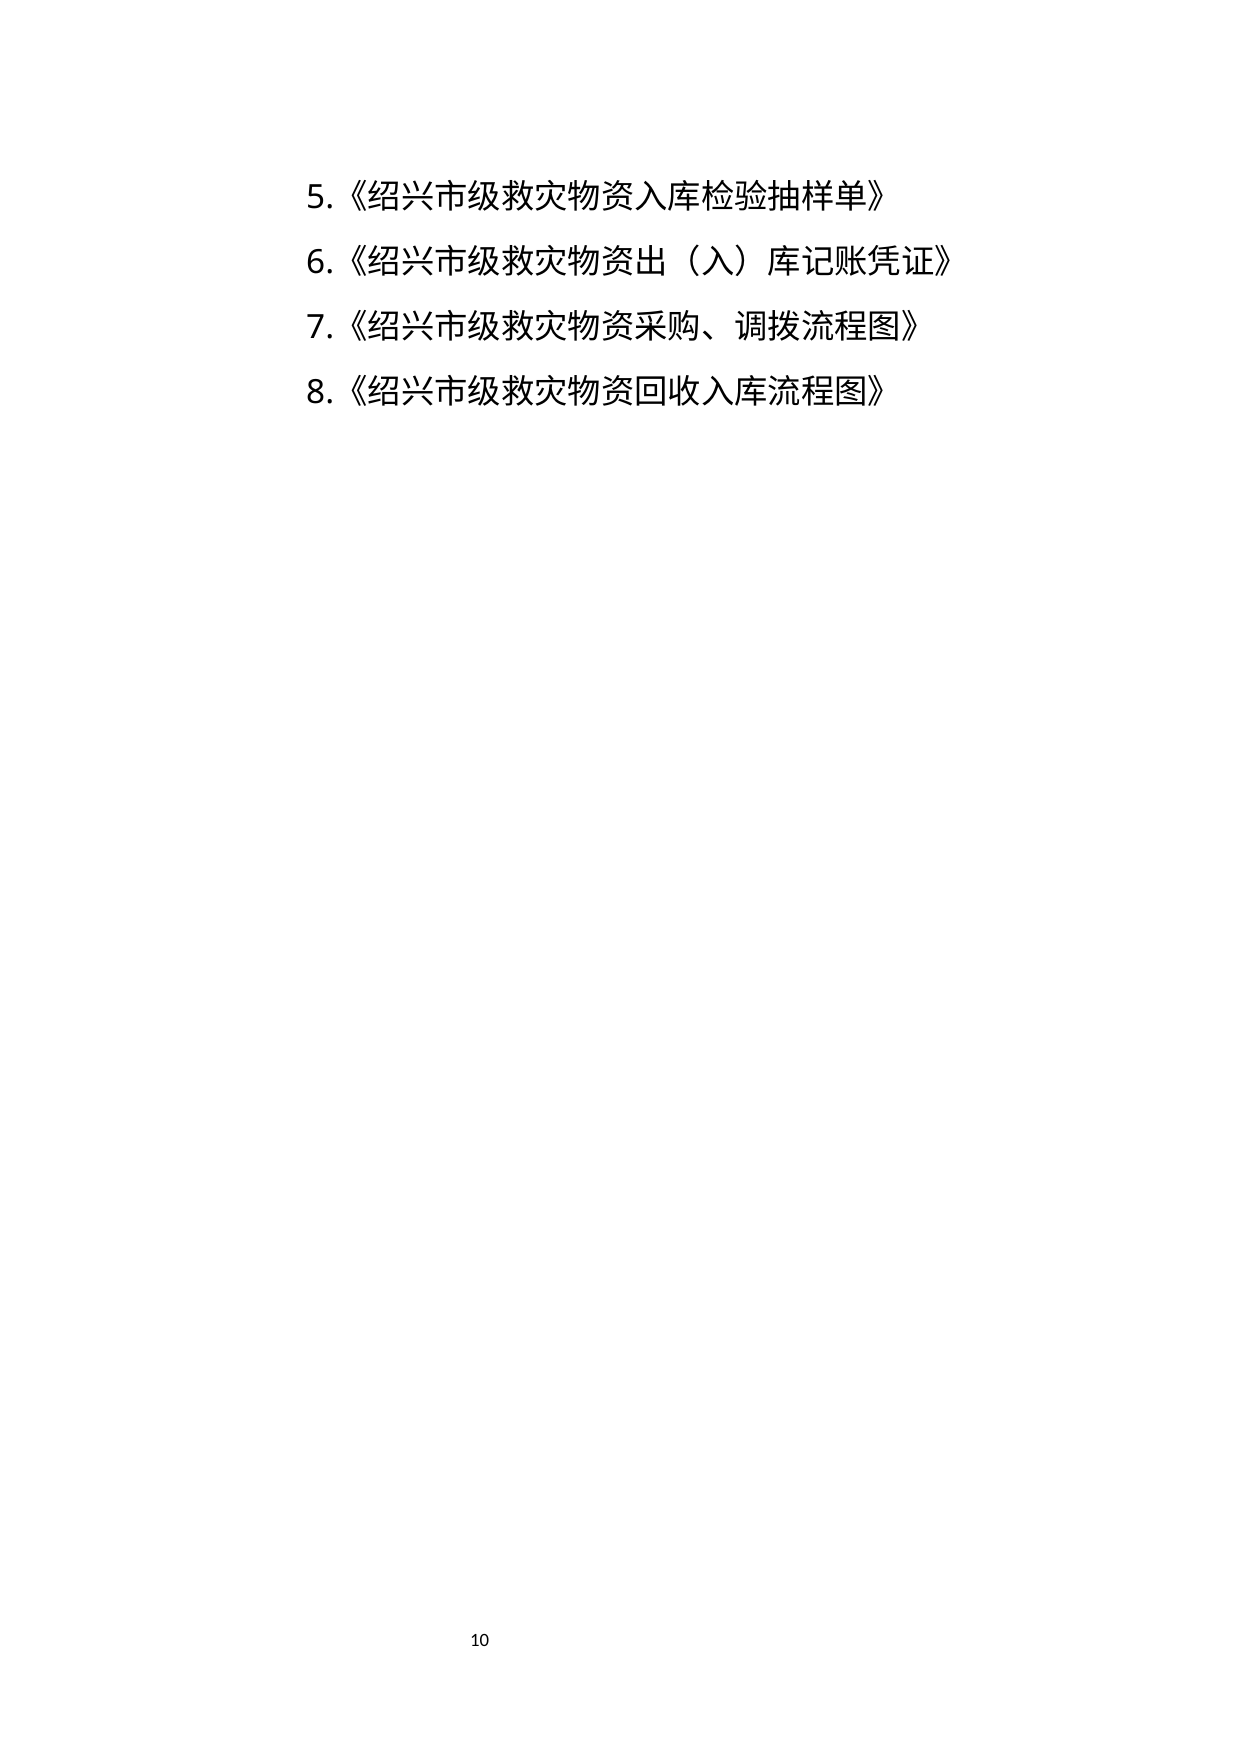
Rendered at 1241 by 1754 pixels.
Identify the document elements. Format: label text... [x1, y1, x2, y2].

text 7.《绍兴市级救灾物资采购、调拨流程图》 [187, 292, 1053, 357]
text 8.《绍兴市级救灾物资回收入库流程图》 [187, 357, 1053, 422]
text 6.《绍兴市级救灾物资出（入）库记账凭证》 [187, 227, 1053, 292]
text 5.《绍兴市级救灾物资入库检验抽样单》 [187, 162, 1053, 227]
